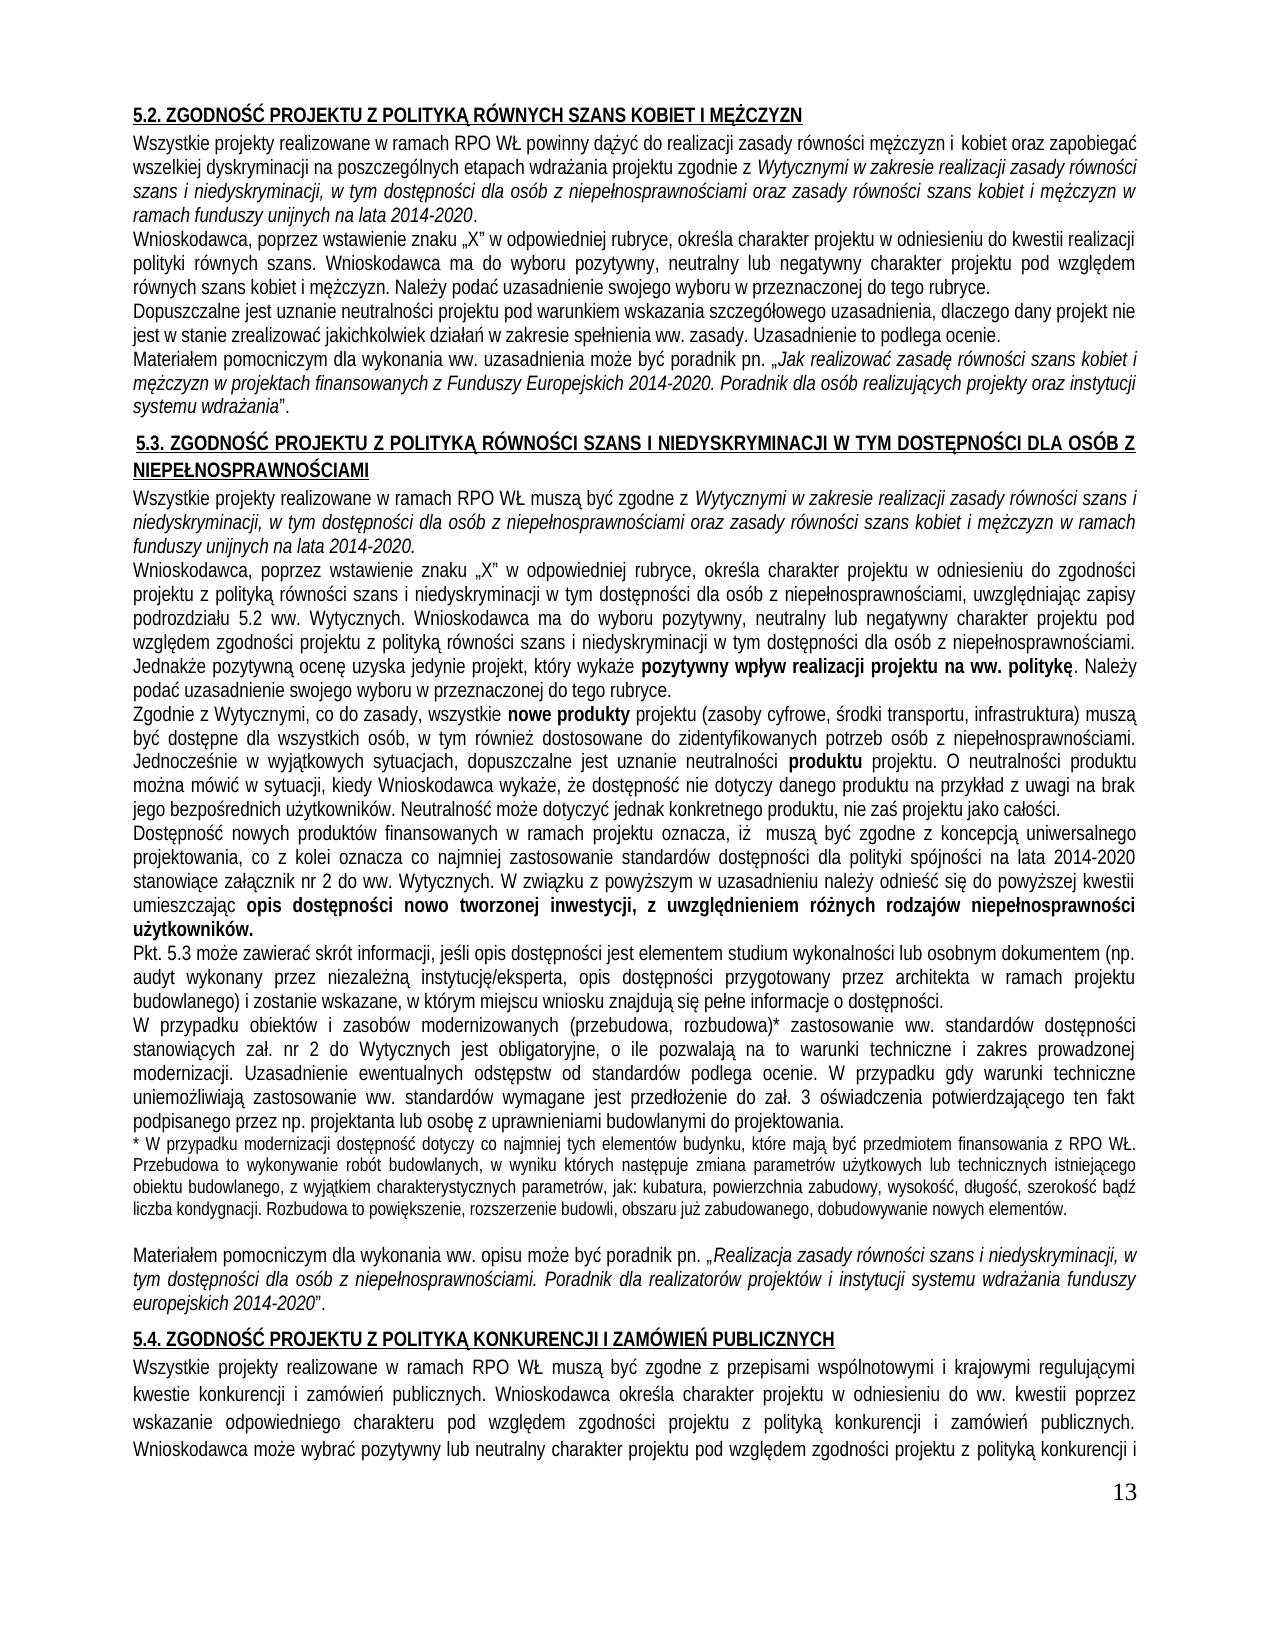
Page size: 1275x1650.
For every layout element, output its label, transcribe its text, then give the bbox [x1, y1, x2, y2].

text * W przypadku modernizacji dostępność dotyczy co najmniej tych elementów budynku, które mają być przedmiotem finansowania z RPO WŁ. Przebudowa to wykonywanie robót budowlanych, w wyniku których następuje zmiana parametrów użytkowych lub technicznych istniejącego obiektu budowlanego, z wyjątkiem charakterystycznych parametrów, jak: kubatura, powierzchnia zabudowy, wysokość, długość, szerokość bądź liczba kondygnacji. Rozbudowa to powiększenie, rozszerzenie budowli, obszaru już zabudowanego, dobudowywanie nowych elementów. [133, 1133, 1137, 1219]
text 5.4. ZGODNOŚĆ PROJEKTU Z POLITYKĄ KONKURENCJI I ZAMÓWIEŃ PUBLICZNYCH [133, 1327, 1137, 1351]
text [133, 1355, 1137, 1461]
text Zgodnie z Wytycznymi, co do zasady, wszystkie nowe produkty projektu (zasoby cyfrowe, środki transportu, infrastruktura) muszą być dostępne dla wszystkich osób, w tym również dostosowane do zidentyfikowanych potrzeb osób z niepełnosprawnościami. Jednocześnie w wyjątkowych sytuacjach, dopuszczalne jest uznanie neutralności produktu projektu. O neutralności produktu można mówić w sytuacji, kiedy Wnioskodawca wykaże, że dostępność nie dotyczy danego produktu na przykład z uwagi na brak jego bezpośrednich użytkowników. Neutralność może dotyczyć jednak konkretnego produktu, nie zaś projektu jako całości. [133, 702, 1137, 821]
text 5.2. ZGODNOŚĆ PROJEKTU Z POLITYKĄ RÓWNYCH SZANS KOBIET I MĘŻCZYZN [133, 103, 1137, 127]
text Materiałem pomocniczym dla wykonania ww. uzasadnienia może być poradnik pn. „Jak realizować zasadę równości szans kobiet i mężczyzn w projektach finansowanych z Funduszy Europejskich 2014-2020. Poradnik dla osób realizujących projekty oraz instytucji systemu wdrażania”. [133, 347, 1137, 418]
text Dostępność nowych produktów finansowanych w ramach projektu oznacza, iż muszą być zgodne z koncepcją uniwersalnego projektowania, co z kolei oznacza co najmniej zastosowanie standardów dostępności dla polityki spójności na lata 2014-2020 stanowiące załącznik nr 2 do ww. Wytycznych. W związku z powyższym w uzasadnieniu należy odnieść się do powyższej kwestii umieszczając opis dostępności nowo tworzonej inwestycji, z uwzględnieniem różnych rodzajów niepełnosprawności użytkowników. [133, 821, 1137, 941]
text Dopuszczalne jest uznanie neutralności projektu pod warunkiem wskazania szczegółowego uzasadnienia, dlaczego dany projekt nie jest w stanie zrealizować jakichkolwiek działań w zakresie spełnienia ww. zasady. Uzasadnienie to podlega ocenie. [133, 299, 1137, 347]
text Wnioskodawca, poprzez wstawienie znaku „X” w odpowiedniej rubryce, określa charakter projektu w odniesieniu do zgodności projektu z polityką równości szans i niedyskryminacji w tym dostępności dla osób z niepełnosprawnościami, uwzględniając zapisy podrozdziału 5.2 ww. Wytycznych. Wnioskodawca ma do wyboru pozytywny, neutralny lub negatywny charakter projektu pod względem zgodności projektu z polityką równości szans i niedyskryminacji w tym dostępności dla osób z niepełnosprawnościami. Jednakże pozytywną ocenę uzyska jedynie projekt, który wykaże pozytywny wpływ realizacji projektu na ww. politykę. Należy podać uzasadnienie swojego wyboru w przeznaczonej do tego rubryce. [133, 558, 1137, 702]
text Materiałem pomocniczym dla wykonania ww. opisu może być poradnik pn. „Realizacja zasady równości szans i niedyskryminacji, w tym dostępności dla osób z niepełnosprawnościami. Poradnik dla realizatorów projektów i instytucji systemu wdrażania funduszy europejskich 2014-2020”. [133, 1243, 1137, 1315]
text Wnioskodawca, poprzez wstawienie znaku „X” w odpowiedniej rubryce, określa charakter projektu w odniesieniu do kwestii realizacji polityki równych szans. Wnioskodawca ma do wyboru pozytywny, neutralny lub negatywny charakter projektu pod względem równych szans kobiet i mężczyzn. Należy podać uzasadnienie swojego wyboru w przeznaczonej do tego rubryce. [133, 227, 1137, 299]
text 5.3. ZGODNOŚĆ PROJEKTU Z POLITYKĄ RÓWNOŚCI SZANS I NIEDYSKRYMINACJI W TYM DOSTĘPNOŚCI DLA OSÓB Z NIEPEŁNOSPRAWNOŚCIAMI [133, 431, 1137, 482]
text Pkt. 5.3 może zawierać skrót informacji, jeśli opis dostępności jest elementem studium wykonalności lub osobnym dokumentem (np. audyt wykonany przez niezależną instytucję/eksperta, opis dostępności przygotowany przez architekta w ramach projektu budowlanego) i zostanie wskazane, w którym miejscu wniosku znajdują się pełne informacje o dostępności. [133, 941, 1137, 1013]
text W przypadku obiektów i zasobów modernizowanych (przebudowa, rozbudowa)* zastosowanie ww. standardów dostępności stanowiących zał. nr 2 do Wytycznych jest obligatoryjne, o ile pozwalają na to warunki techniczne i zakres prowadzonej modernizacji. Uzasadnienie ewentualnych odstępstw od standardów podlega ocenie. W przypadku gdy warunki techniczne uniemożliwiają zastosowanie ww. standardów wymagane jest przedłożenie do zał. 3 oświadczenia potwierdzającego ten fakt podpisanego przez np. projektanta lub osobę z uprawnieniami budowlanymi do projektowania. [133, 1013, 1137, 1133]
text Wszystkie projekty realizowane w ramach RPO WŁ powinny dążyć do realizacji zasady równości mężczyzn i kobiet oraz zapobiegać wszelkiej dyskryminacji na poszczególnych etapach wdrażania projektu zgodnie z Wytycznymi w zakresie realizacji zasady równości szans i niedyskryminacji, w tym dostępności dla osób z niepełnosprawnościami oraz zasady równości szans kobiet i mężczyzn w ramach funduszy unijnych na lata 2014-2020. [133, 131, 1137, 227]
text Wszystkie projekty realizowane w ramach RPO WŁ muszą być zgodne z Wytycznymi w zakresie realizacji zasady równości szans i niedyskryminacji, w tym dostępności dla osób z niepełnosprawnościami oraz zasady równości szans kobiet i mężczyzn w ramach funduszy unijnych na lata 2014-2020. [133, 486, 1137, 558]
